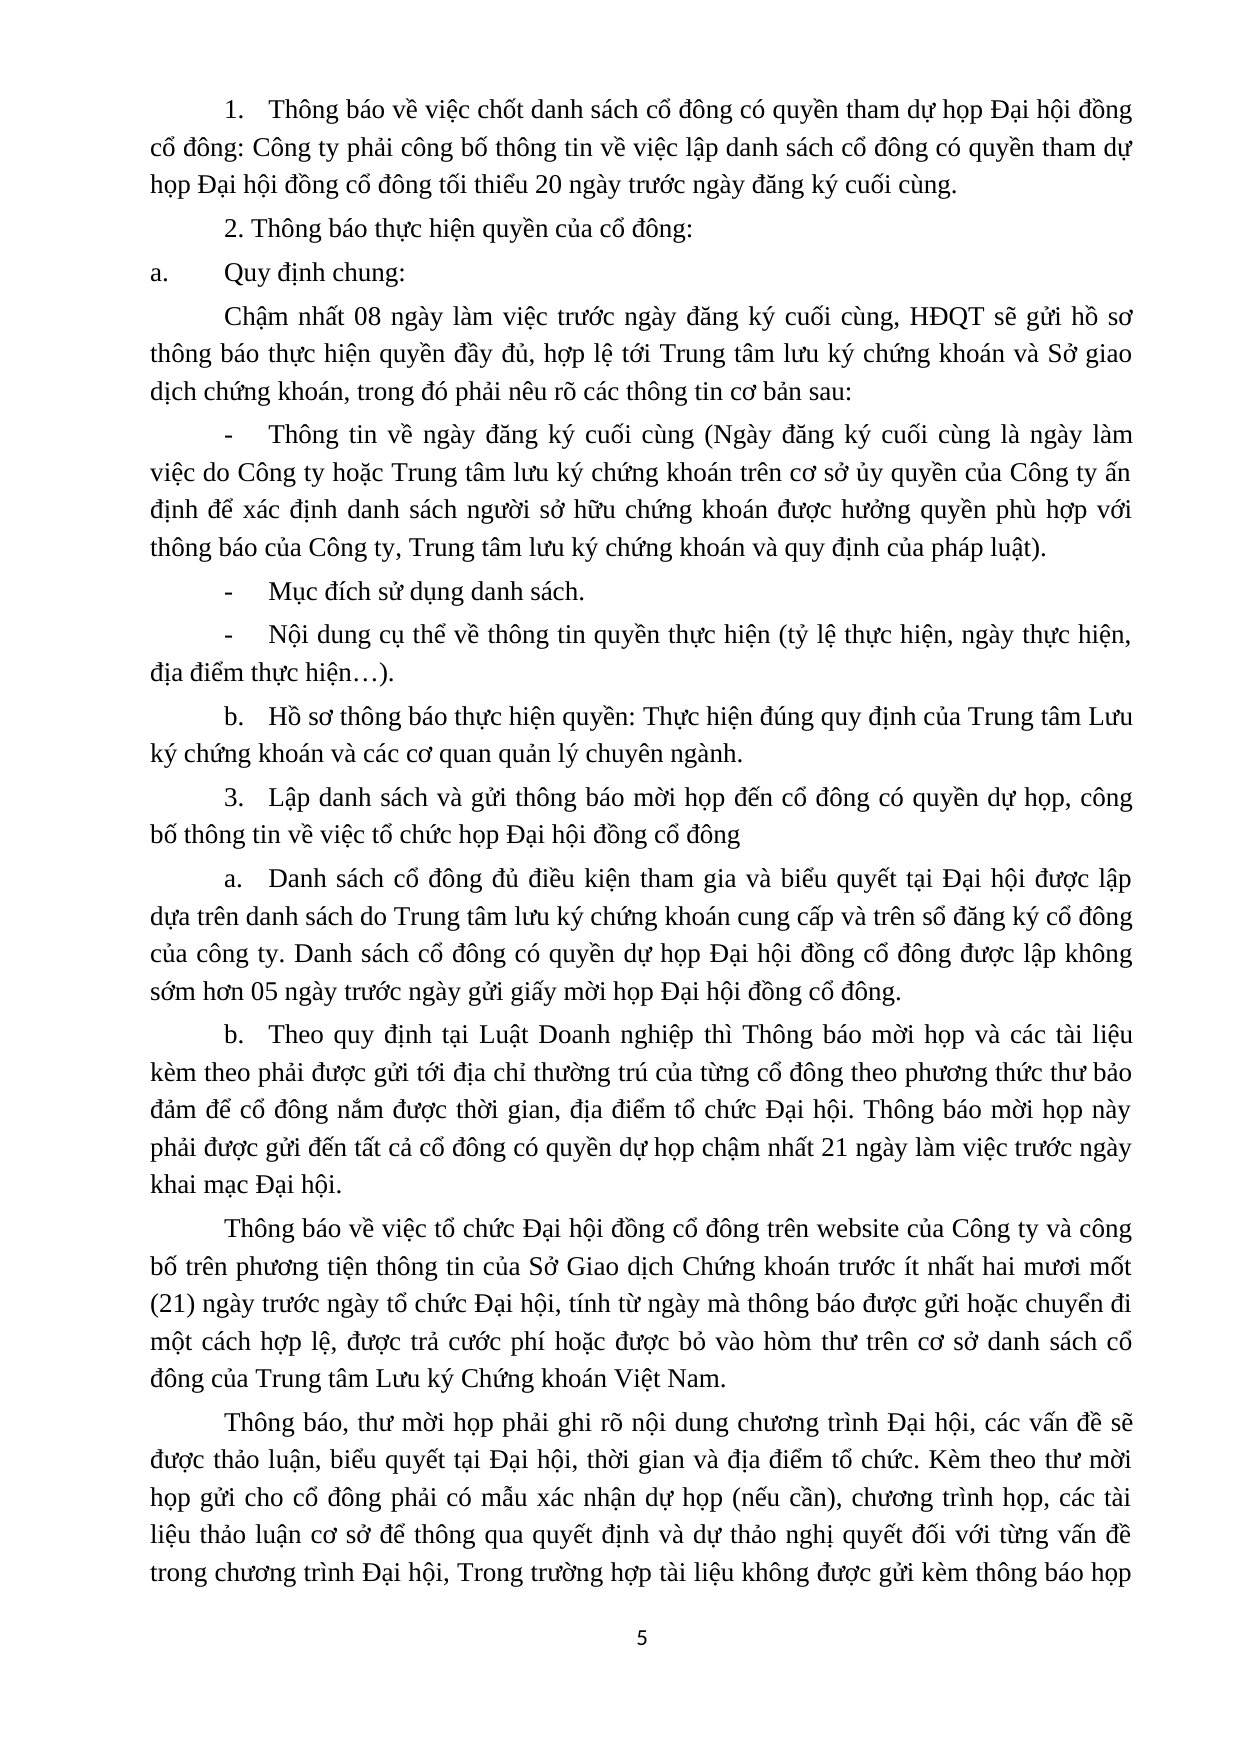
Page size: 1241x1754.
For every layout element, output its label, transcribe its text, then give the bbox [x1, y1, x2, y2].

text a. Danh sách cổ đông đủ điều kiện tham gia và biểu quyết tại Đại hội được lập dựa trên danh sách do Trung tâm lưu ký chứng khoán cung cấp và trên sổ đăng ký cổ đông của công ty. Danh sách cổ đông có quyền dự họp Đại hội đồng cổ đông được lập không sớm hơn 05 ngày trước ngày gửi giấy mời họp Đại hội đồng cổ đông. [150, 857, 1134, 1007]
text 2. Thông báo thực hiện quyền của cổ đông: [150, 207, 1134, 245]
text b. Theo quy định tại Luật Doanh nghiệp thì Thông báo mời họp và các tài liệu kèm theo phải được gửi tới địa chỉ thường trú của từng cổ đông theo phương thức thư bảo đảm để cổ đông nắm được thời gian, địa điểm tổ chức Đại hội. Thông báo mời họp này phải được gửi đến tất cả cổ đông có quyền dự họp chậm nhất 21 ngày làm việc trước ngày khai mạc Đại hội. [150, 1014, 1134, 1201]
text b. Hồ sơ thông báo thực hiện quyền: Thực hiện đúng quy định của Trung tâm Lưu ký chứng khoán và các cơ quan quản lý chuyên ngành. [150, 695, 1134, 770]
text - Nội dung cụ thể về thông tin quyền thực hiện (tỷ lệ thực hiện, ngày thực hiện, địa điểm thực hiện…). [150, 614, 1134, 689]
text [150, 1401, 1134, 1589]
text Chậm nhất 08 ngày làm việc trước ngày đăng ký cuối cùng, HĐQT sẽ gửi hồ sơ thông báo thực hiện quyền đầy đủ, hợp lệ tới Trung tâm lưu ký chứng khoán và Sở giao dịch chứng khoán, trong đó phải nêu rõ các thông tin cơ bản sau: [150, 295, 1134, 407]
text 1. Thông báo về việc chốt danh sách cổ đông có quyền tham dự họp Đại hội đồng cổ đông: Công ty phải công bố thông tin về việc lập danh sách cổ đông có quyền tham dự họp Đại hội đồng cổ đông tối thiểu 20 ngày trước ngày đăng ký cuối cùng. [150, 89, 1134, 201]
text - Thông tin về ngày đăng ký cuối cùng (Ngày đăng ký cuối cùng là ngày làm việc do Công ty hoặc Trung tâm lưu ký chứng khoán trên cơ sở ủy quyền của Công ty ấn định để xác định danh sách người sở hữu chứng khoán được hưởng quyền phù hợp với thông báo của Công ty, Trung tâm lưu ký chứng khoán và quy định của pháp luật). [150, 414, 1134, 564]
text 3. Lập danh sách và gửi thông báo mời họp đến cổ đông có quyền dự họp, công bố thông tin về việc tổ chức họp Đại hội đồng cổ đông [150, 776, 1134, 851]
text Thông báo về việc tổ chức Đại hội đồng cổ đông trên website của Công ty và công bố trên phương tiện thông tin của Sở Giao dịch Chứng khoán trước ít nhất hai mươi mốt (21) ngày trước ngày tổ chức Đại hội, tính từ ngày mà thông báo được gửi hoặc chuyển đi một cách hợp lệ, được trả cước phí hoặc được bỏ vào hòm thư trên cơ sở danh sách cổ đông của Trung tâm Lưu ký Chứng khoán Việt Nam. [150, 1207, 1134, 1395]
text - Mục đích sử dụng danh sách. [150, 570, 1134, 607]
text a. Quy định chung: [150, 251, 1134, 289]
